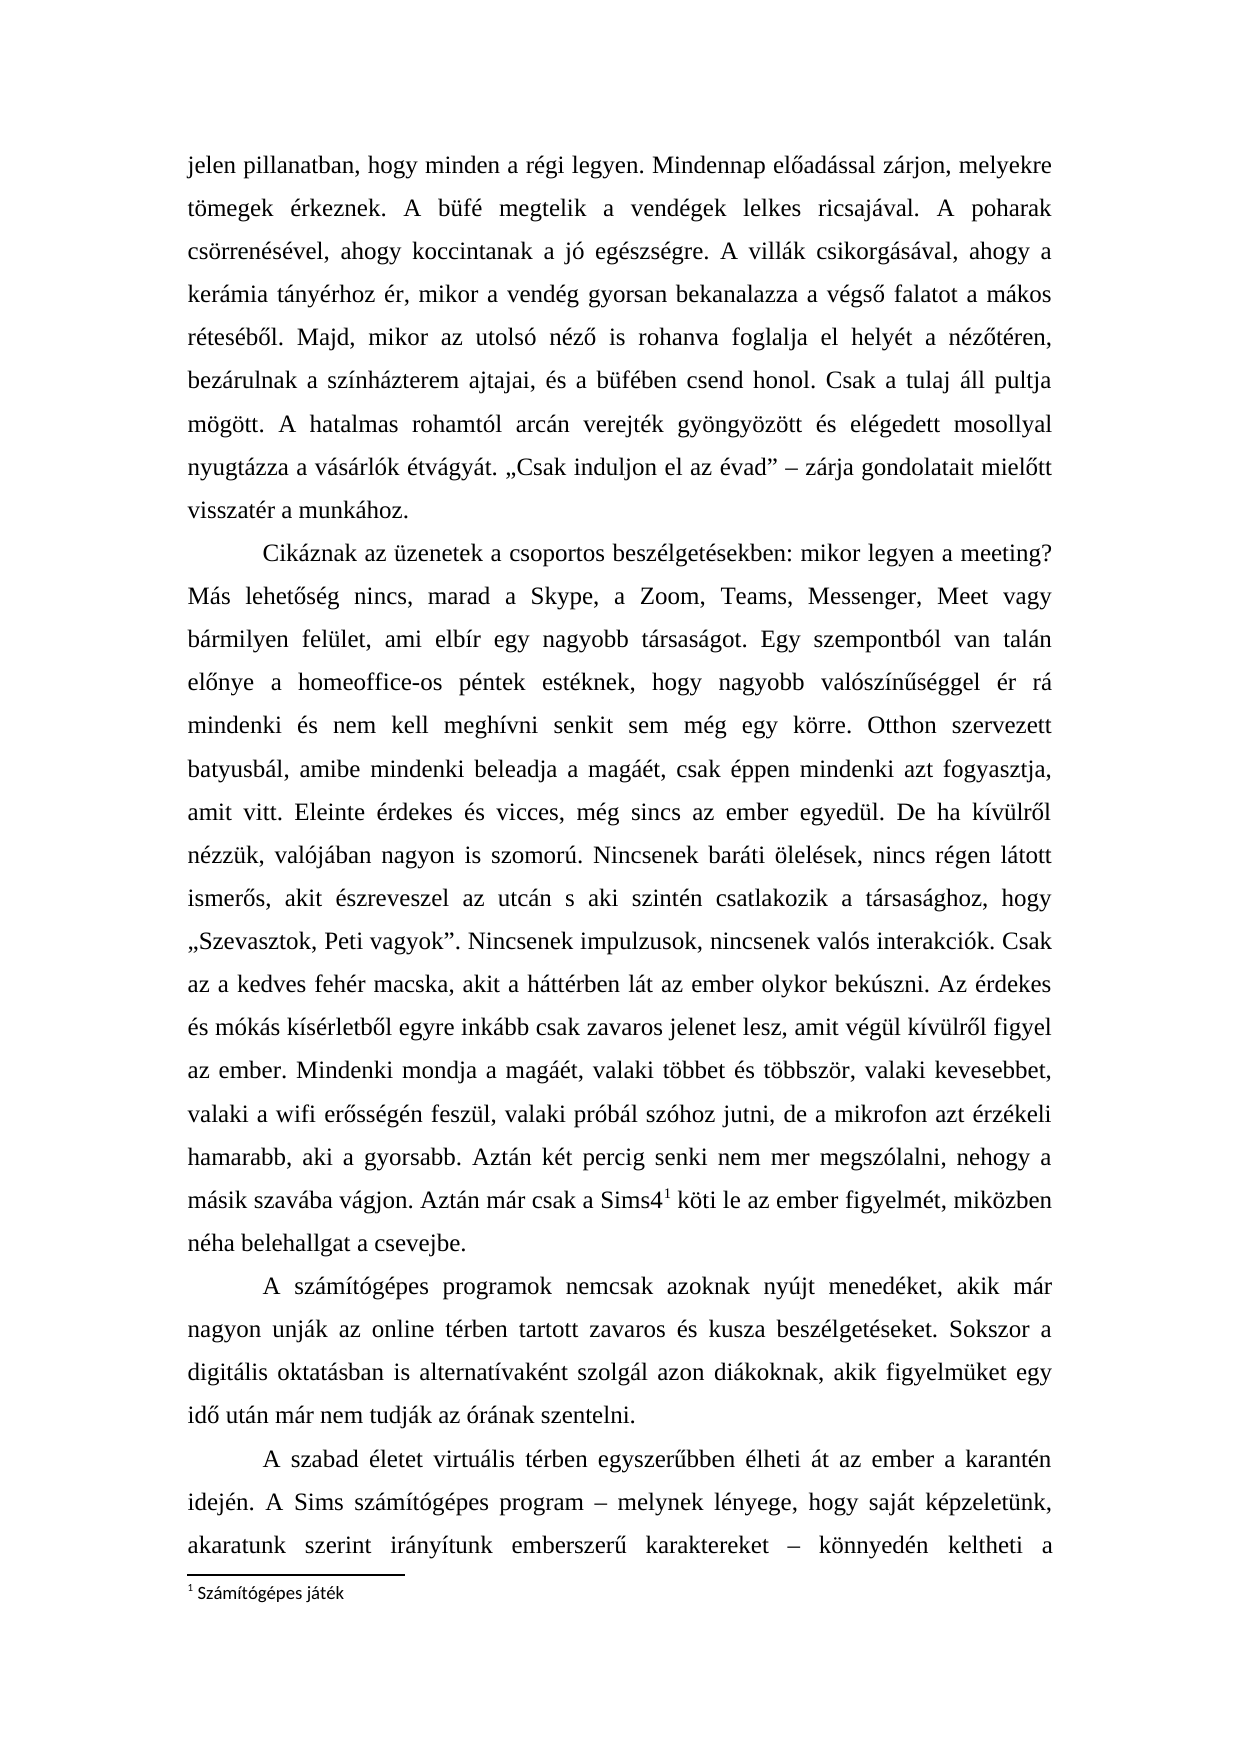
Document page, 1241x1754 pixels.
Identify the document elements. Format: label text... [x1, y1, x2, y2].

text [187, 150, 1053, 524]
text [187, 1444, 1053, 1559]
text Cikáznak az üzenetek a csoportos beszélgetésekben: mikor legyen a meeting? Más lehetőség nincs, marad a Skype, a Zoom, Teams, Messenger, Meet vagy bármilyen felület, ami elbír egy nagyobb társaságot. Egy szempontból van talán előnye a homeoffice-os péntek estéknek, hogy nagyobb valószínűséggel ér rá mindenki és nem kell meghívni senkit sem még egy körre. Otthon szervezett batyusbál, amibe mindenki beleadja a magáét, csak éppen mindenki azt fogyasztja, amit vitt. Eleinte érdekes és vicces, még sincs az ember egyedül. De ha kívülről nézzük, valójában nagyon is szomorú. Nincsenek baráti ölelések, nincs régen látott ismerős, akit észreveszel az utcán s aki szintén csatlakozik a társasághoz, hogy „Szevasztok, Peti vagyok”. Nincsenek impulzusok, nincsenek valós interakciók. Csak az a kedves fehér macska, akit a háttérben lát az ember olykor bekúszni. Az érdekes és mókás kísérletből egyre inkább csak zavaros jelenet lesz, amit végül kívülről figyel az ember. Mindenki mondja a magáét, valaki többet és többször, valaki kevesebbet, valaki a wifi erősségén feszül, valaki próbál szóhoz jutni, de a mikrofon azt érzékeli hamarabb, aki a gyorsabb. Aztán két percig senki nem mer megszólalni, nehogy a másik szavába vágjon. Aztán már csak a Sims4 köti le az ember figyelmét, miközben néha belehallgat a csevejbe. [187, 538, 1053, 1257]
text A számítógépes programok nemcsak azoknak nyújt menedéket, akik már nagyon unják az online térben tartott zavaros és kusza beszélgetéseket. Sokszor a digitális oktatásban is alternatívaként szolgál azon diákoknak, akik figyelmüket egy idő után már nem tudják az órának szentelni. [187, 1271, 1053, 1429]
